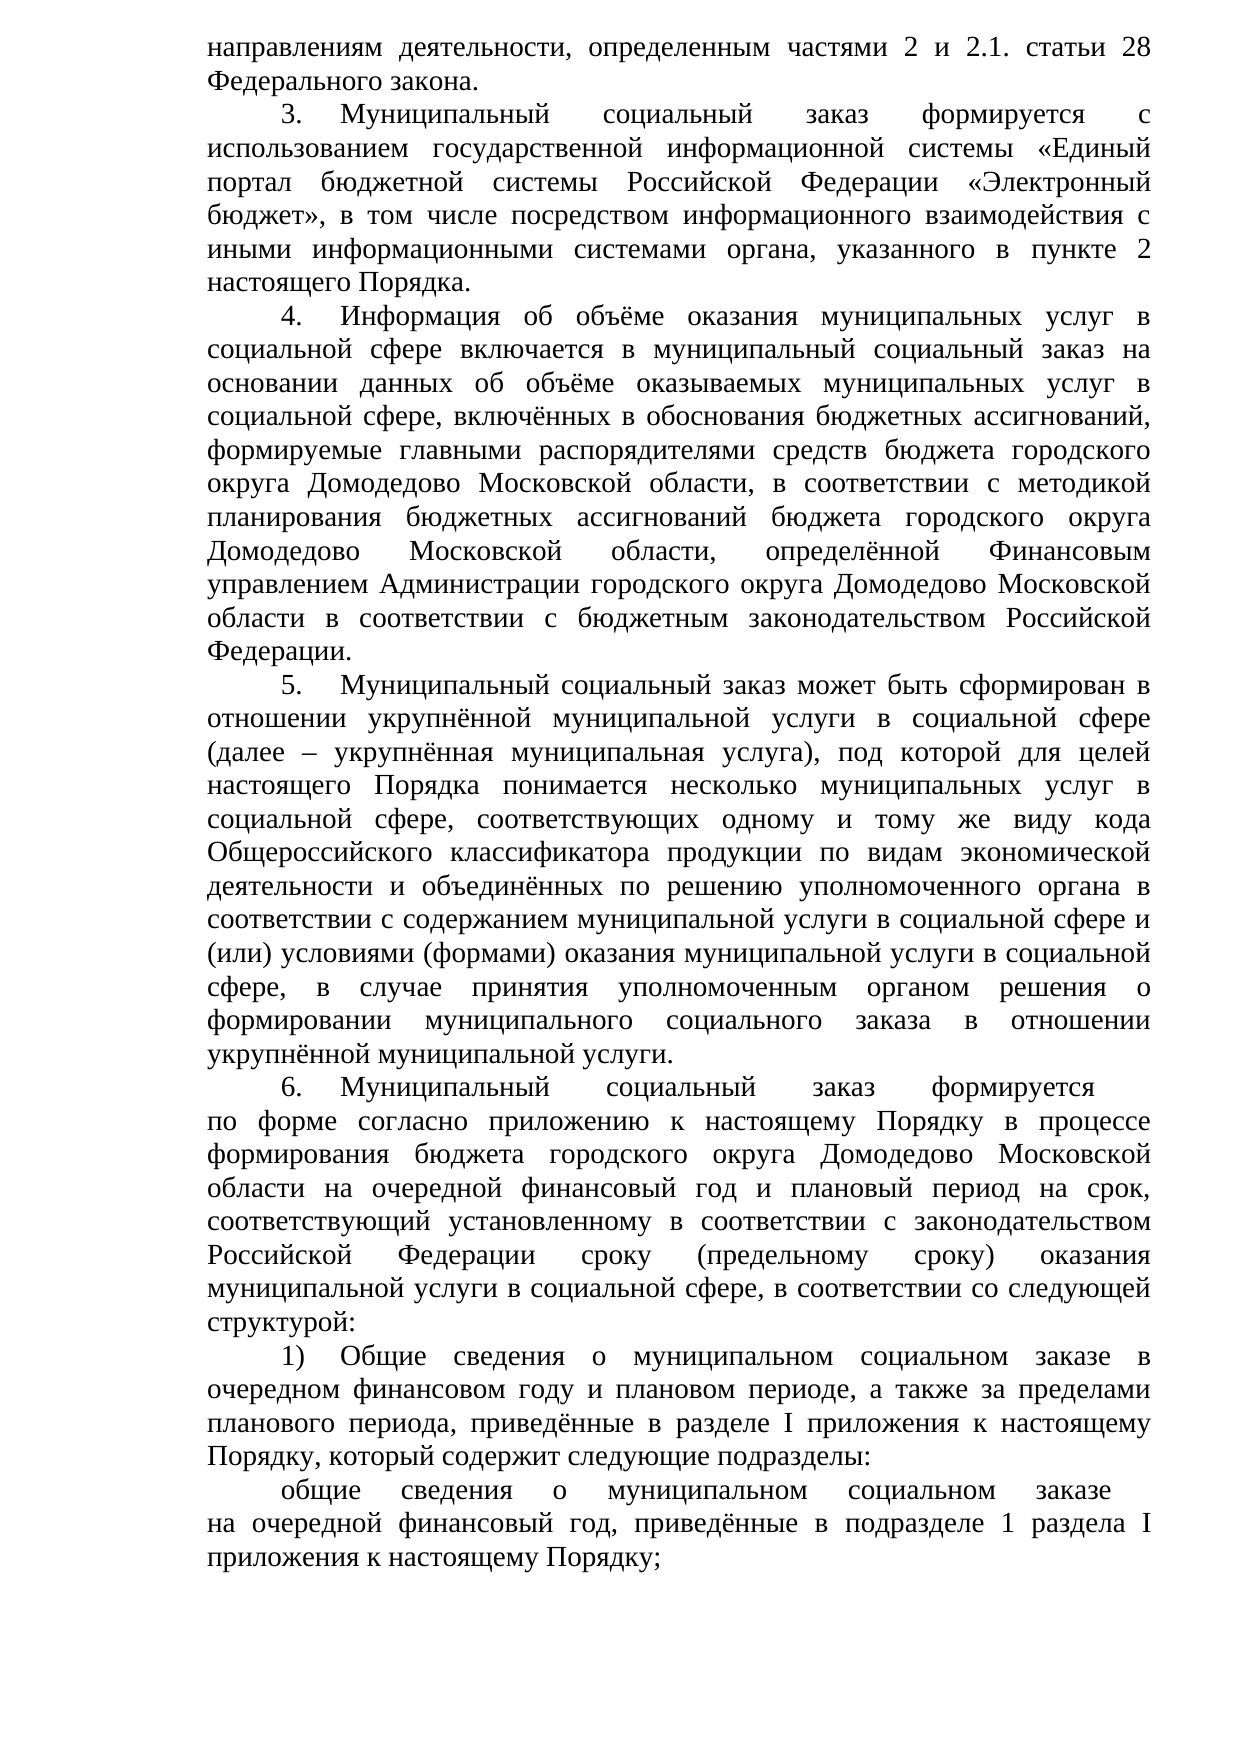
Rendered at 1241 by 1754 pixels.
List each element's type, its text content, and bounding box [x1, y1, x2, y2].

list общие сведения о муниципальном социальном заказе на очередной финансовый год, приведённые в подразделе 1 раздела I приложения к настоящему Порядку; [207, 1472, 1152, 1572]
list Информация об объёме оказания муниципальных услуг в социальной сфере включается в муниципальный социальный заказ на основании данных об объёме оказываемых муниципальных услуг в социальной сфере, включённых в обоснования бюджетных ассигнований, формируемые главными распорядителями средств бюджета городского округа Домодедово Московской области, в соответствии с методикой планирования бюджетных ассигнований бюджета городского округа Домодедово Московской области, определённой Финансовым управлением Администрации городского округа Домодедово Московской области в соответствии с бюджетным законодательством Российской Федерации. [207, 298, 1152, 667]
list Муниципальный социальный заказ формируется по форме согласно приложению к настоящему Порядку в процессе формирования бюджета городского округа Домодедово Московской области на очередной финансовый год и плановый период на срок, соответствующий установленному в соответствии с законодательством Российской Федерации сроку (предельному сроку) оказания муниципальной услуги в социальной сфере, в соответствии со следующей структурой: [207, 1069, 1152, 1338]
list Муниципальный социальный заказ может быть сформирован в отношении укрупнённой муниципальной услуги в социальной сфере (далее – укрупнённая муниципальная услуга), под которой для целей настоящего Порядка понимается несколько муниципальных услуг в социальной сфере, соответствующих одному и тому же виду кода Общероссийского классификатора продукции по видам экономической деятельности и объединённых по решению уполномоченного органа в соответствии с содержанием муниципальной услуги в социальной сфере и (или) условиями (формами) оказания муниципальной услуги в социальной сфере, в случае принятия уполномоченным органом решения о формировании муниципального социального заказа в отношении укрупнённой муниципальной услуги. [207, 667, 1152, 1069]
list Общие сведения о муниципальном социальном заказе в очередном финансовом году и плановом периоде, а также за пределами планового периода, приведённые в разделе I приложения к настоящему Порядку, который содержит следующие подразделы: [207, 1338, 1152, 1472]
list Муниципальный социальный заказ формируется с использованием государственной информационной системы «Единый портал бюджетной системы Российской Федерации «Электронный бюджет», в том числе посредством информационного взаимодействия с иными информационными системами органа, указанного в пункте 2 настоящего Порядка. [207, 97, 1152, 298]
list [207, 29, 1152, 97]
